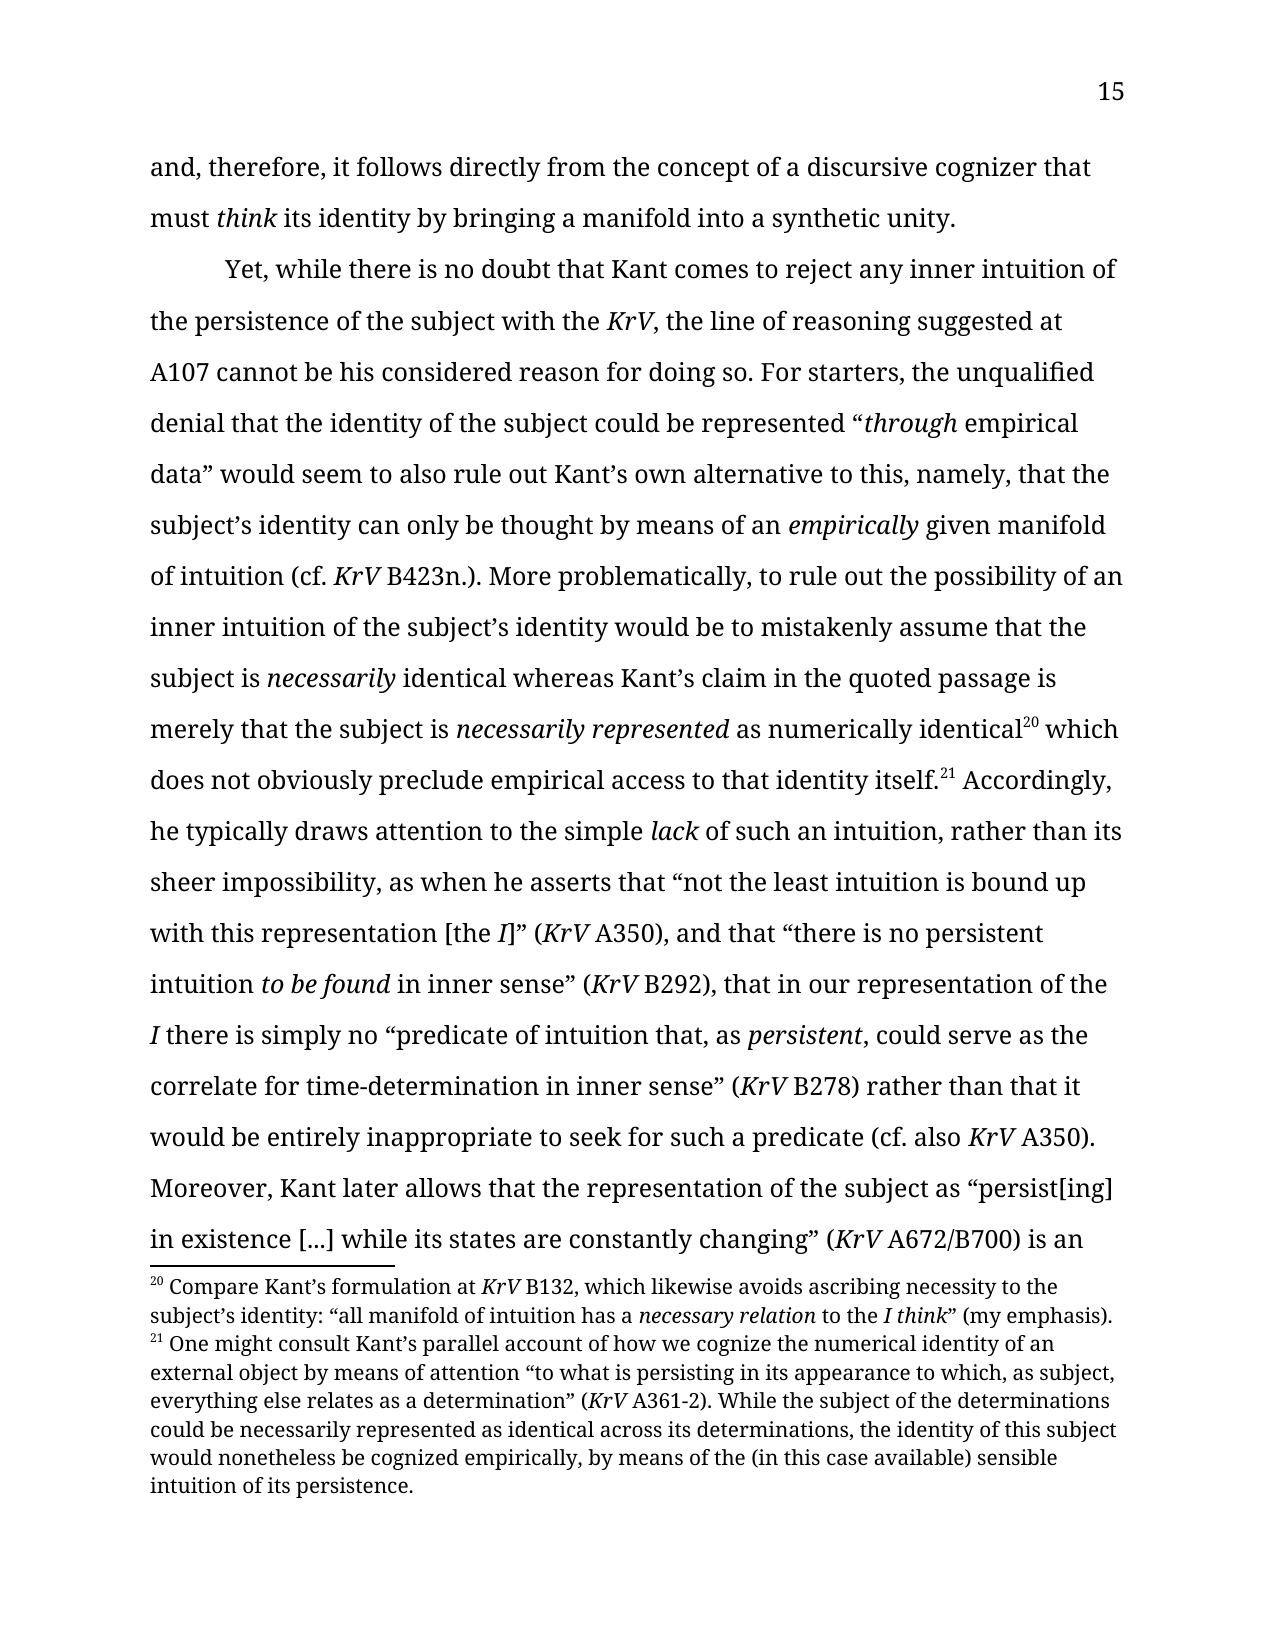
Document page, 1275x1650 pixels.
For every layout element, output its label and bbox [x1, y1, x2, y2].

text [150, 150, 1125, 235]
text [150, 252, 1125, 1256]
